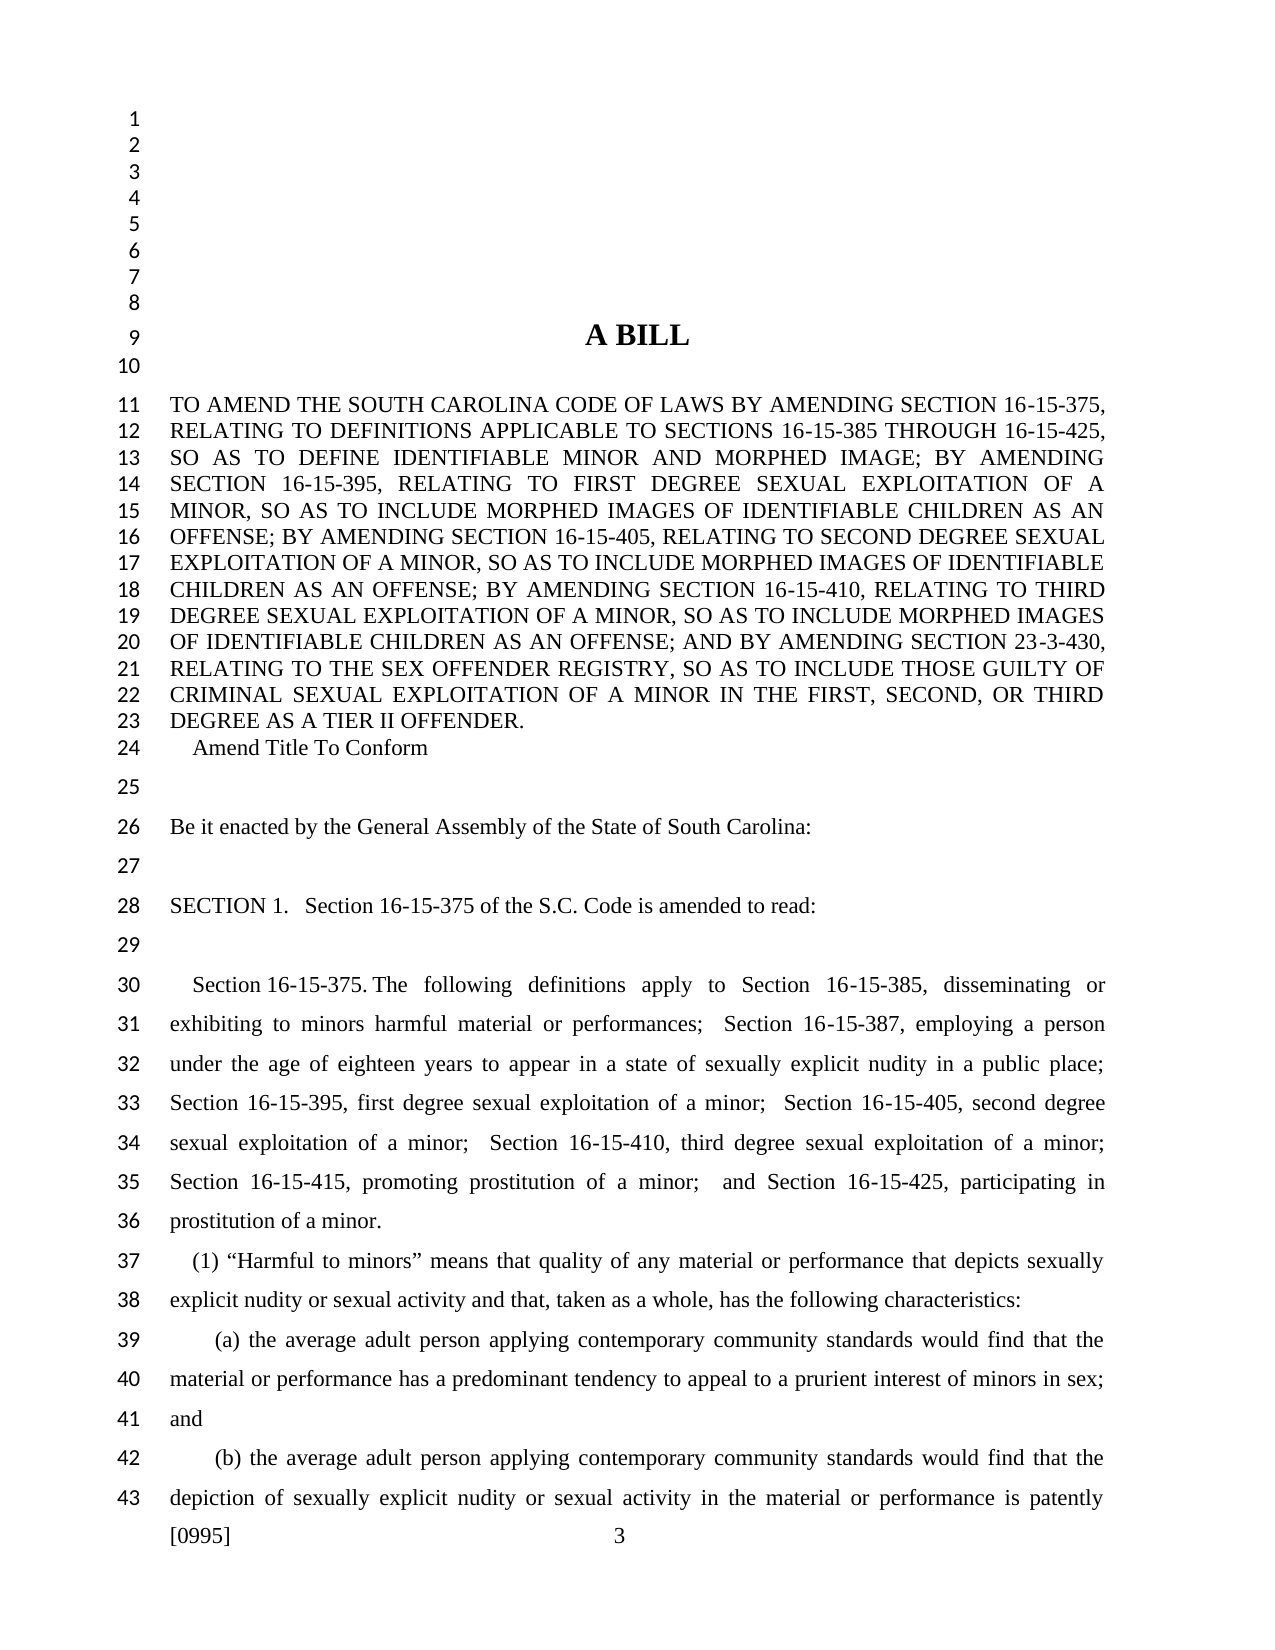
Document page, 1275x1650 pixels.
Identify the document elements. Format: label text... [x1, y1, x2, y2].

text Section 16‑15‑375. The following definitions apply to Section 16‑15‑385, disseminating or exhibiting to minors harmful material or performances; Section 16‑15‑387, employing a person under the age of eighteen years to appear in a state of sexually explicit nudity in a public place; Section 16‑15‑395, first degree sexual exploitation of a minor; Section 16‑15‑405, second degree sexual exploitation of a minor; Section 16‑15‑410, third degree sexual exploitation of a minor; Section 16‑15‑415, promoting prostitution of a minor; and Section 16‑15‑425, participating in prostitution of a minor. [169, 971, 1106, 1234]
text SECTION 1. Section 16‑15‑375 of the S.C. Code is amended to read: [169, 892, 1106, 918]
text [169, 1444, 1106, 1510]
text Be it enacted by the General Assembly of the State of South Carolina: [169, 813, 1106, 839]
text (a) the average adult person applying contemporary community standards would find that the material or performance has a predominant tendency to appeal to a prurient interest of minors in sex; and [169, 1326, 1106, 1431]
text Amend Title To Conform [169, 734, 1106, 760]
text A bill [169, 316, 1106, 352]
text (1) “Harmful to minors” means that quality of any material or performance that depicts sexually explicit nudity or sexual activity and that, taken as a whole, has the following characteristics: [169, 1247, 1106, 1313]
